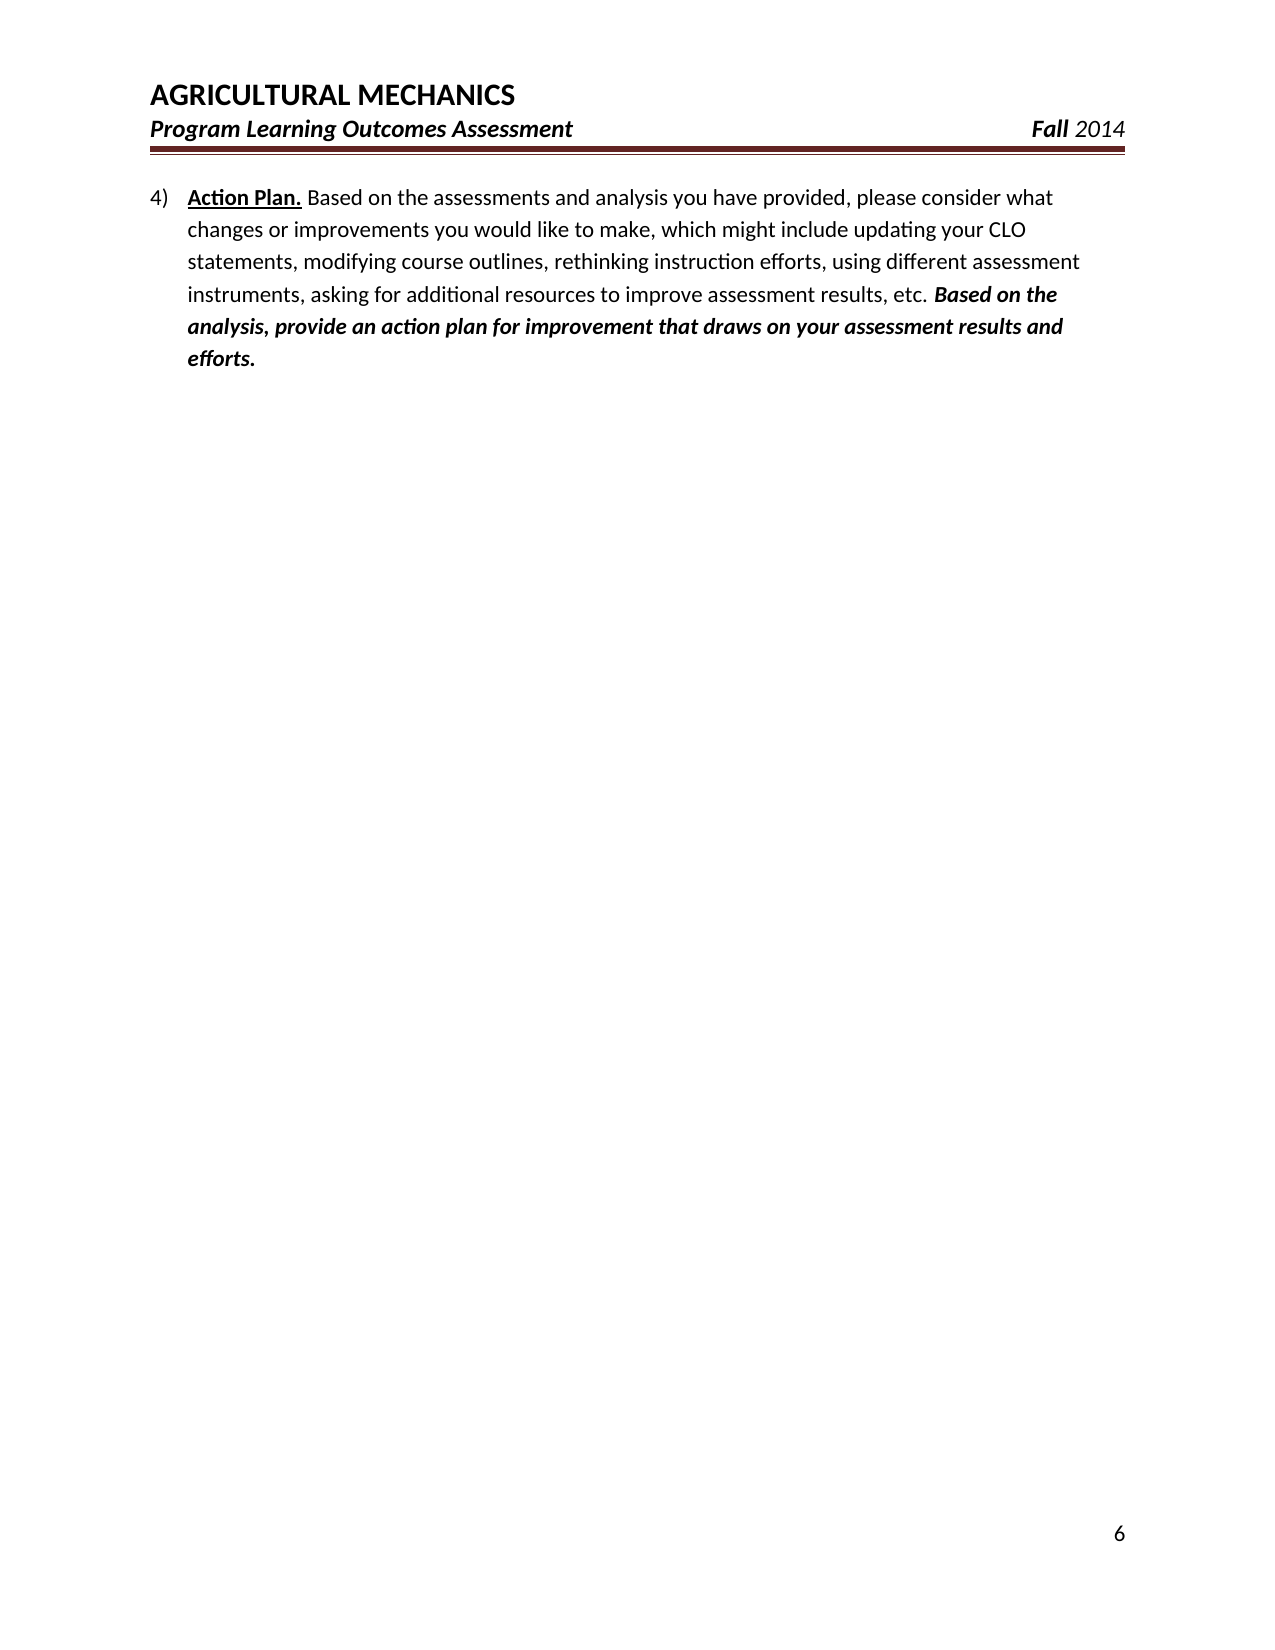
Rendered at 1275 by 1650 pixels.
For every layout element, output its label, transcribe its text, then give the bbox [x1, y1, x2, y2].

list Action Plan. Based on the assessments and analysis you have provided, please consider what changes or improvements you would like to make, which might include updating your CLO statements, modifying course outlines, rethinking instruction efforts, using different assessment instruments, asking for additional resources to improve assessment results, etc. Based on the analysis, provide an action plan for improvement that draws on your assessment results and efforts. [150, 183, 1125, 372]
